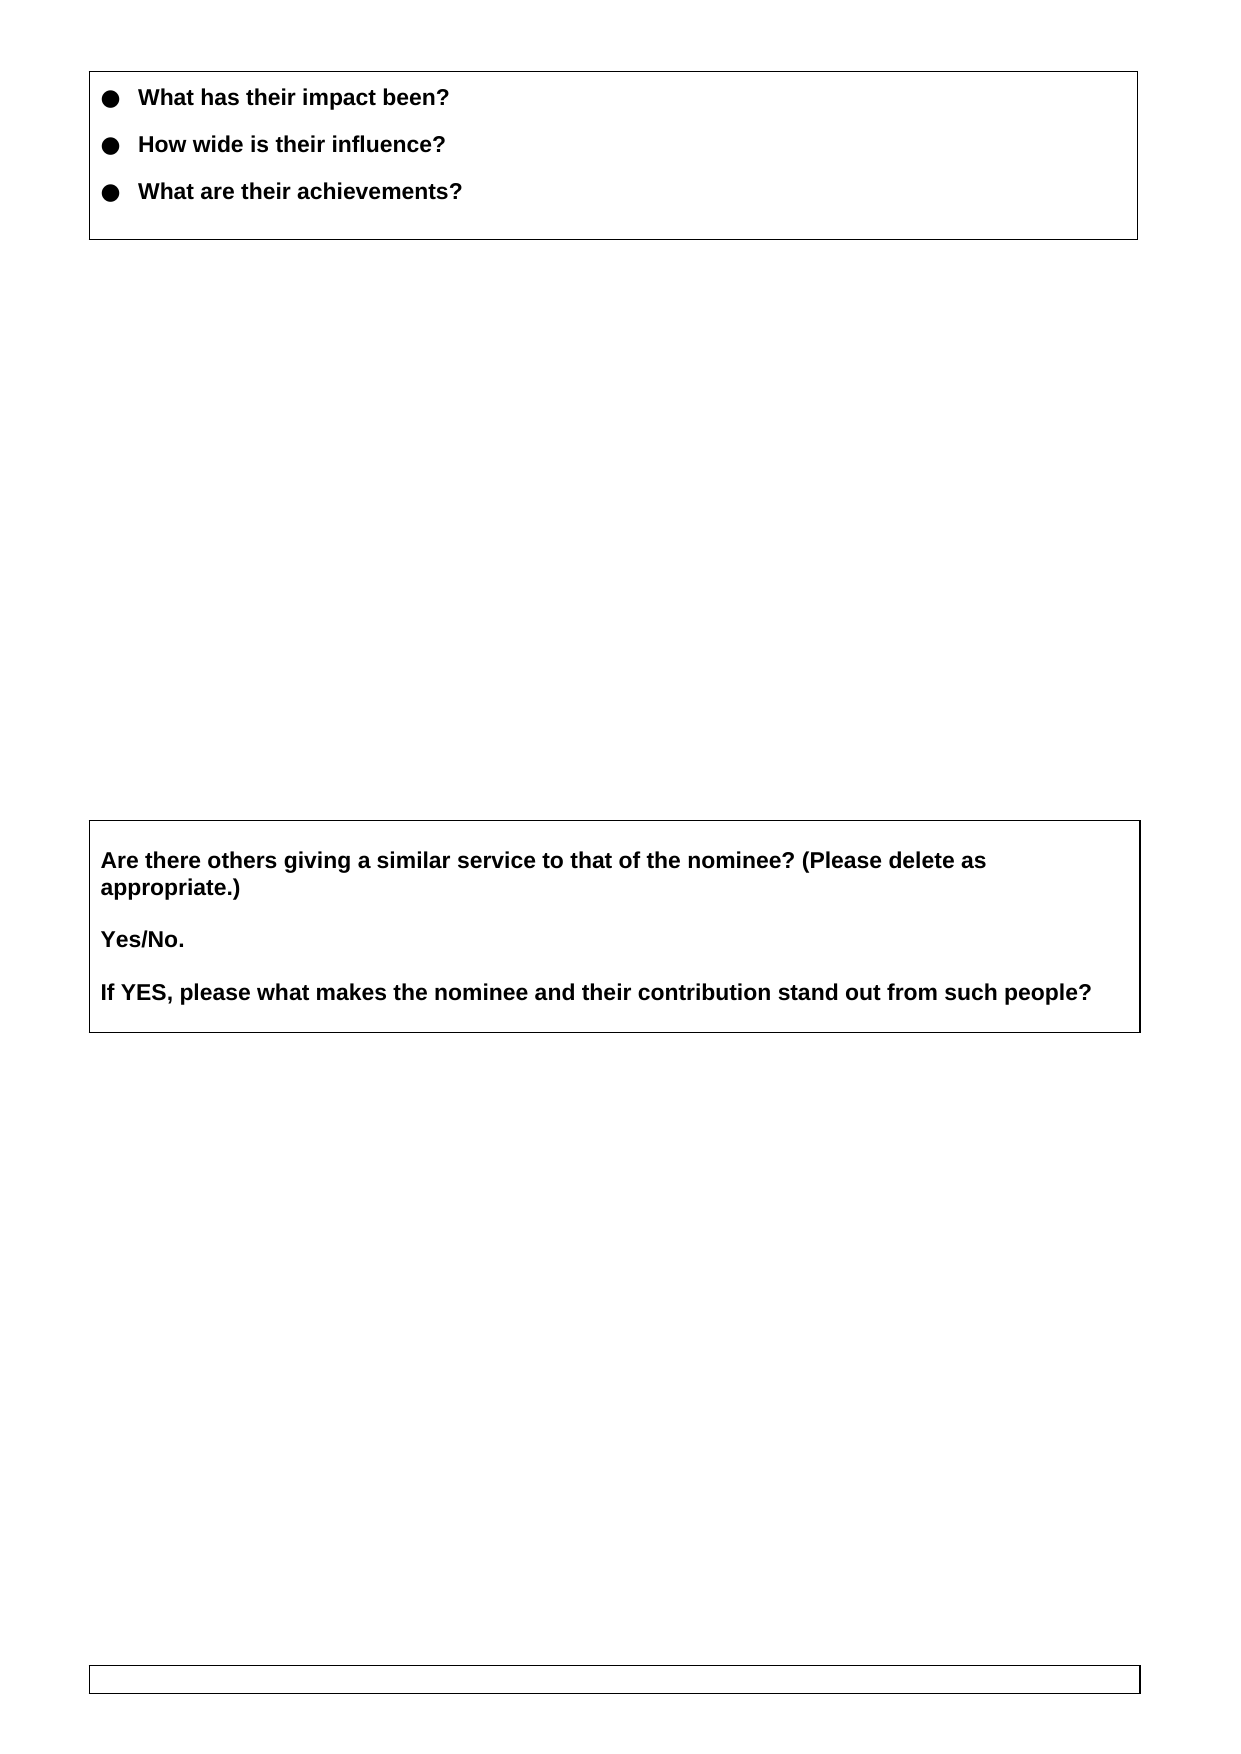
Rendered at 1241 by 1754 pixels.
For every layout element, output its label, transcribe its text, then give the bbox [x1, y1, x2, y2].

table_header Are there others giving a similar service to that of the nominee? (Please delete as appropriate.) Yes/No. If YES, please what makes the nominee and their contribution stand out from such people? [90, 821, 1139, 1032]
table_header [90, 1666, 1139, 1693]
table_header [90, 72, 1137, 239]
